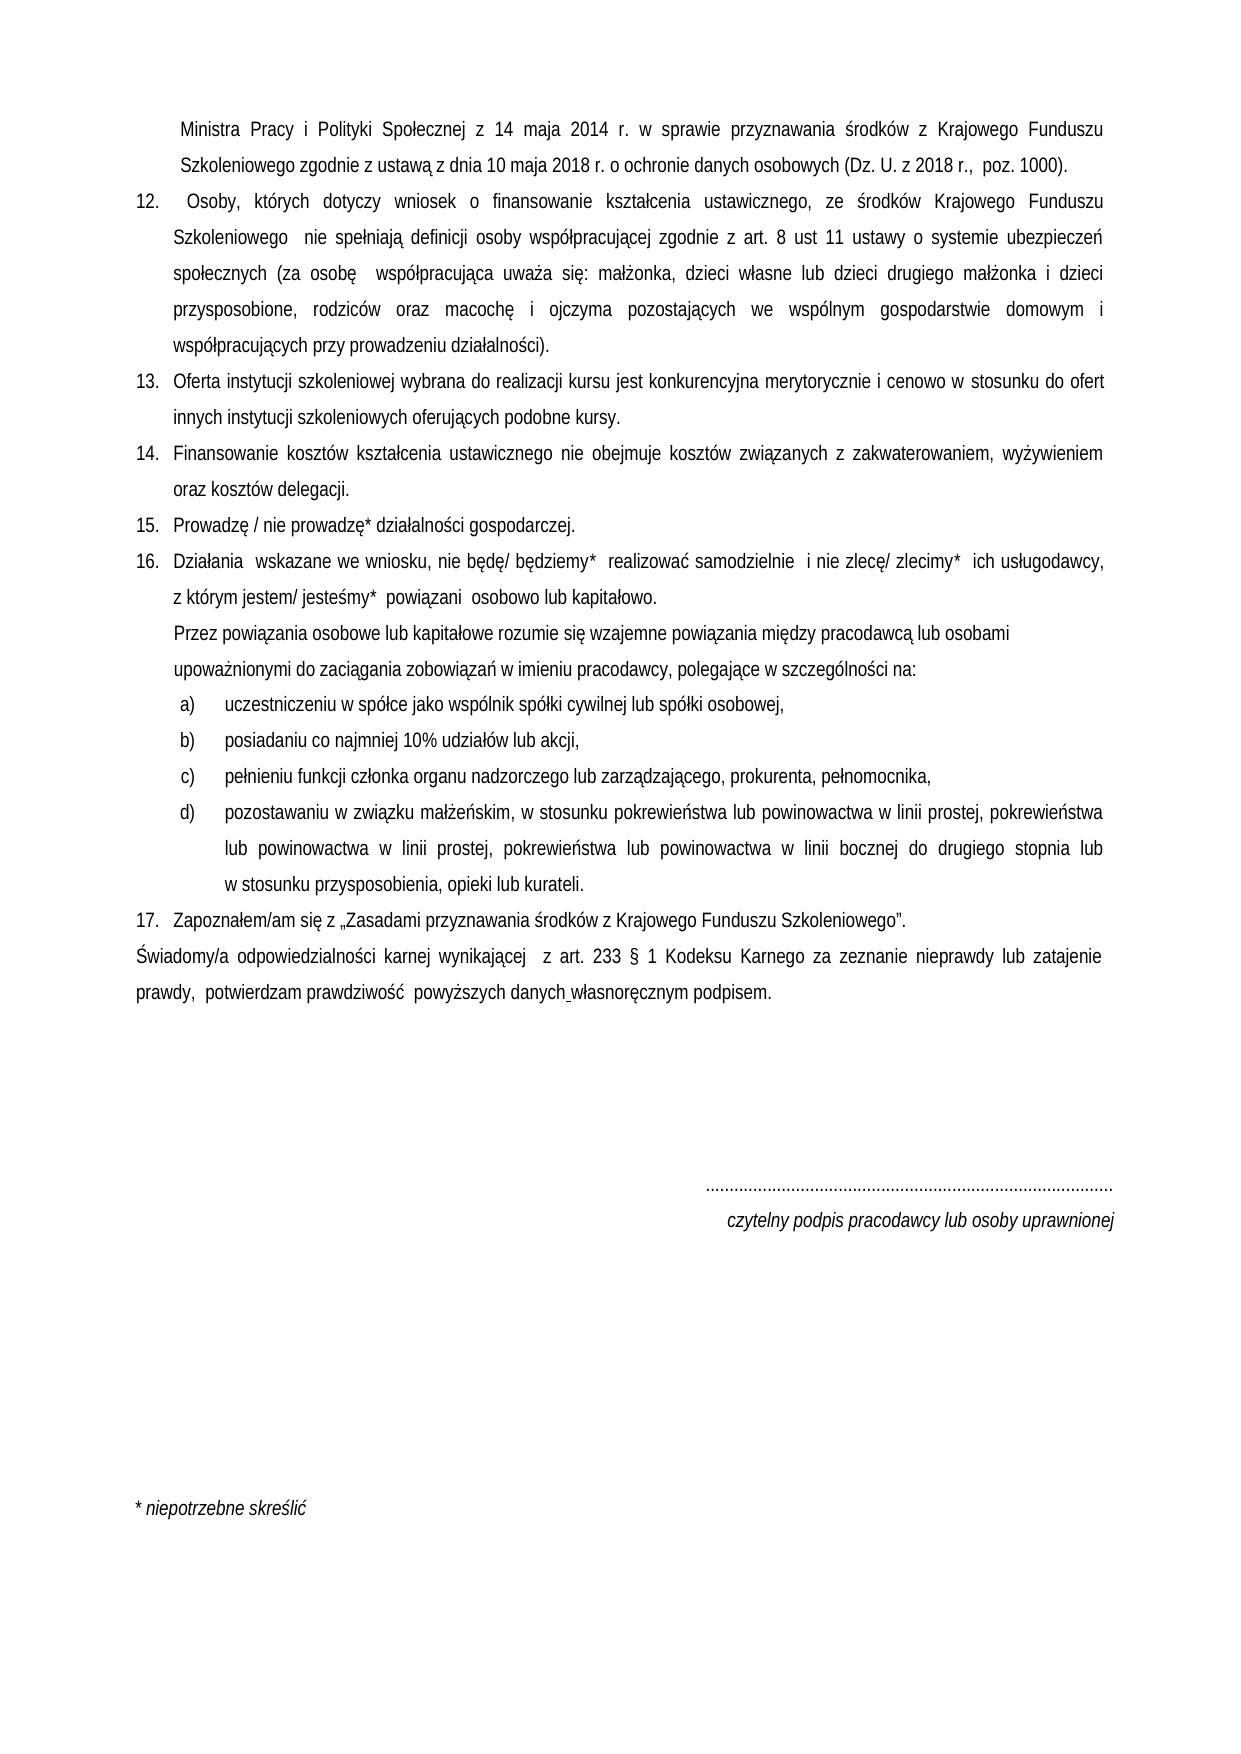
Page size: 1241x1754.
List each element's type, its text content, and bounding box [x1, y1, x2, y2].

list Zapoznałem/am się z „Zasadami przyznawania środków z Krajowego Funduszu Szkoleniowego”. [136, 908, 1104, 932]
list uczestniczeniu w spółce jako wspólnik spółki cywilnej lub spółki osobowej, [195, 692, 1104, 716]
list Świadomy/a odpowiedzialności karnej wynikającej z art. 233 § 1 Kodeksu Karnego za zeznanie nieprawdy lub zatajenie prawdy, potwierdzam prawdziwość powyższych danych własnoręcznym podpisem. [136, 944, 1104, 1004]
text Przez powiązania osobowe lub kapitałowe rozumie się wzajemne powiązania między pracodawcą lub osobami [136, 621, 1104, 644]
text ...................................................................................... [136, 1172, 1114, 1196]
list Osoby, których dotyczy wniosek o finansowanie kształcenia ustawicznego, ze środków Krajowego Funduszu Szkoleniowego nie spełniają definicji osoby współpracującej zgodnie z art. 8 ust 11 ustawy o systemie ubezpieczeń społecznych (za osobę współpracująca uważa się: małżonka, dzieci własne lub dzieci drugiego małżonka i dzieci przysposobione, rodziców oraz macochę i ojczyma pozostających we wspólnym gospodarstwie domowym i współpracujących przy prowadzeniu działalności). [136, 189, 1104, 357]
text czytelny podpis pracodawcy lub osoby uprawnionej [136, 1208, 1114, 1232]
list posiadaniu co najmniej 10% udziałów lub akcji, [195, 728, 1104, 752]
text * niepotrzebne skreślić [134, 1496, 1104, 1519]
list pozostawaniu w związku małżeńskim, w stosunku pokrewieństwa lub powinowactwa w linii prostej, pokrewieństwa lub powinowactwa w linii prostej, pokrewieństwa lub powinowactwa w linii bocznej do drugiego stopnia lub w stosunku przysposobienia, opieki lub kurateli. [195, 800, 1104, 896]
list Prowadzę / nie prowadzę* działalności gospodarczej. [136, 513, 1104, 537]
list pełnieniu funkcji członka organu nadzorczego lub zarządzającego, prokurenta, pełnomocnika, [195, 764, 1104, 788]
list Finansowanie kosztów kształcenia ustawicznego nie obejmuje kosztów związanych z zakwaterowaniem, wyżywieniem oraz kosztów delegacji. [136, 441, 1104, 501]
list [136, 117, 1104, 177]
list Oferta instytucji szkoleniowej wybrana do realizacji kursu jest konkurencyjna merytorycznie i cenowo w stosunku do ofert innych instytucji szkoleniowych oferujących podobne kursy. [136, 369, 1104, 429]
text upoważnionymi do zaciągania zobowiązań w imieniu pracodawcy, polegające w szczególności na: [136, 656, 1104, 680]
list Działania wskazane we wniosku, nie będę/ będziemy* realizować samodzielnie i nie zlecę/ zlecimy* ich usługodawcy, z którym jestem/ jesteśmy* powiązani osobowo lub kapitałowo. [136, 549, 1104, 608]
